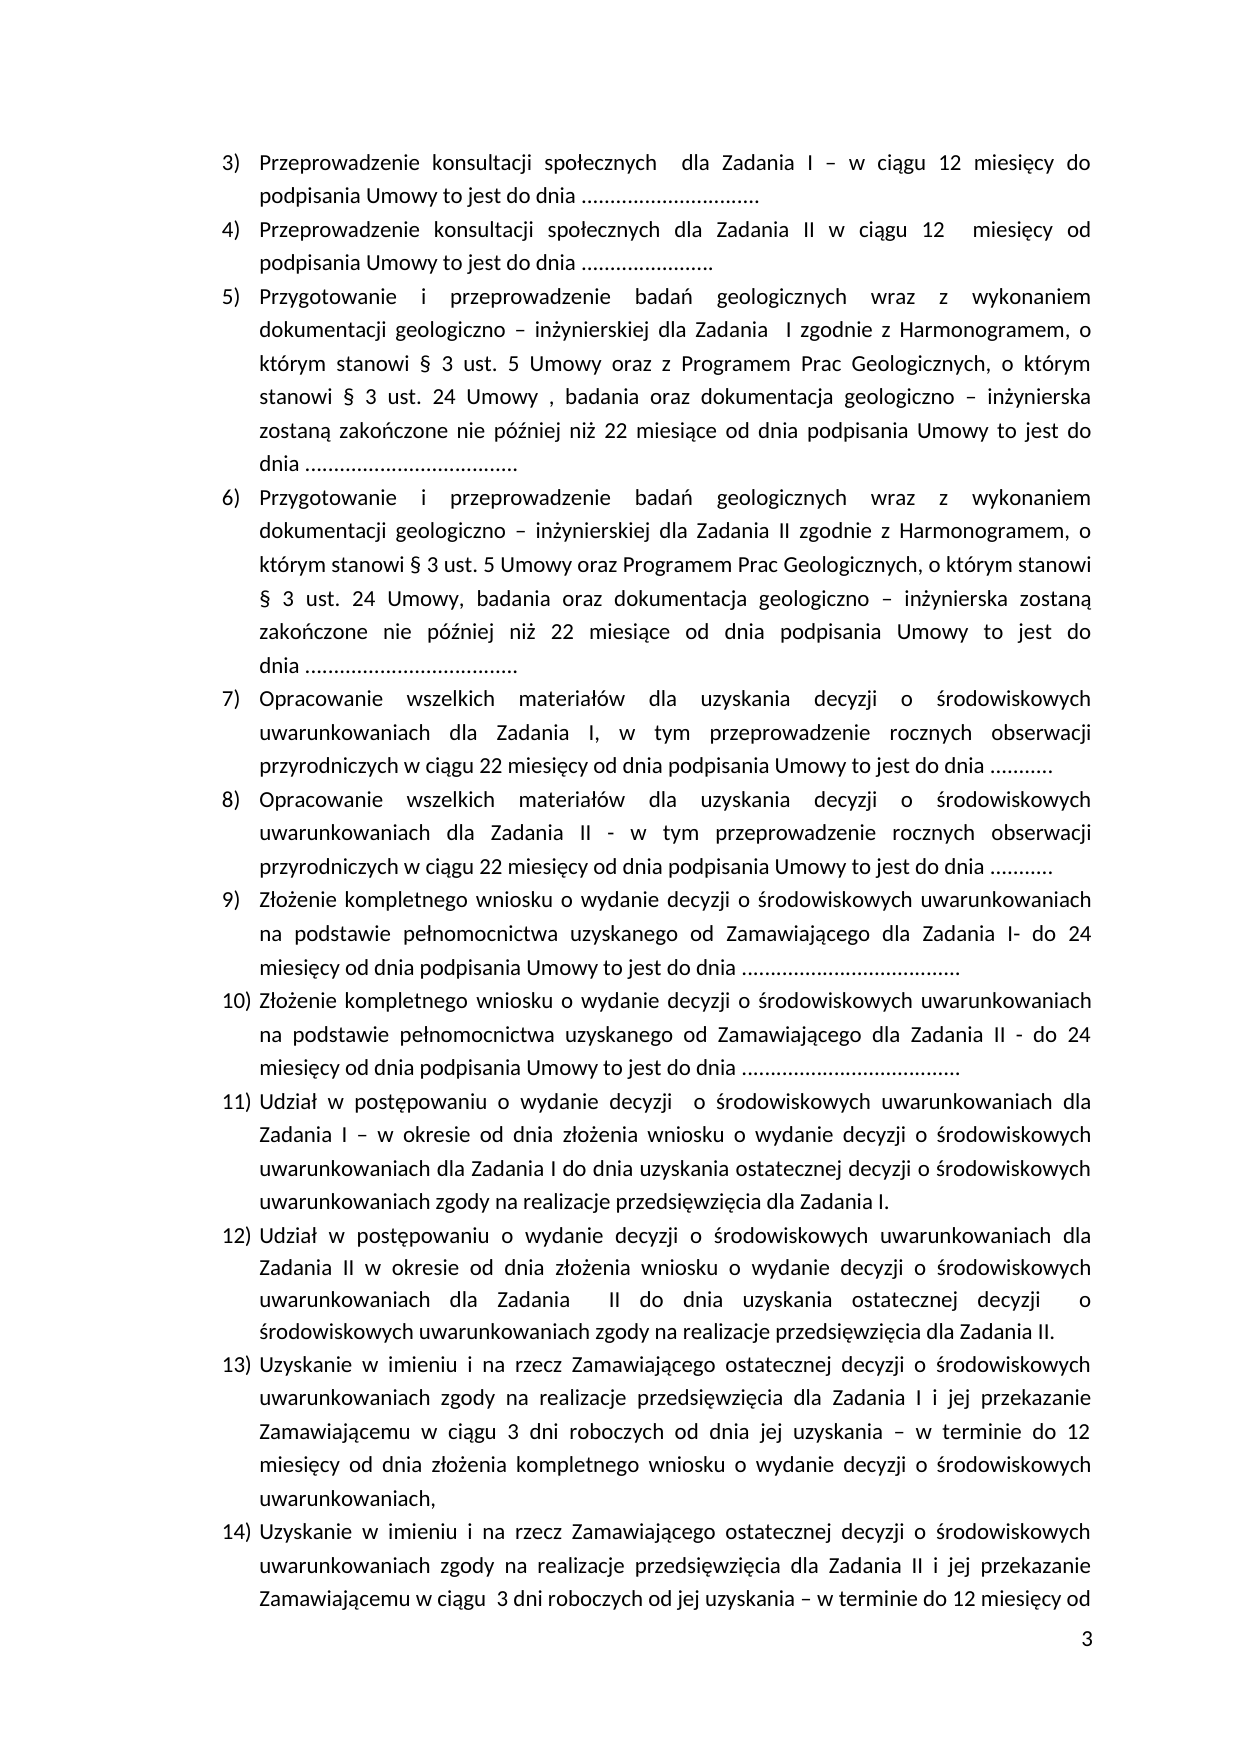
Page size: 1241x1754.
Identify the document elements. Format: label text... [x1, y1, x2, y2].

list Złożenie kompletnego wniosku o wydanie decyzji o środowiskowych uwarunkowaniach na podstawie pełnomocnictwa uzyskanego od Zamawiającego dla Zadania I- do 24 miesięcy od dnia podpisania Umowy to jest do dnia ...................................... [222, 886, 1093, 981]
list Przygotowanie i przeprowadzenie badań geologicznych wraz z wykonaniem dokumentacji geologiczno – inżynierskiej dla Zadania II zgodnie z Harmonogramem, o którym stanowi § 3 ust. 5 Umowy oraz Programem Prac Geologicznych, o którym stanowi § 3 ust. 24 Umowy, badania oraz dokumentacja geologiczno – inżynierska zostaną zakończone nie później niż 22 miesiące od dnia podpisania Umowy to jest do dnia ..................................... [222, 483, 1093, 679]
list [222, 1517, 1093, 1612]
list Udział w postępowaniu o wydanie decyzji o środowiskowych uwarunkowaniach dla Zadania II w okresie od dnia złożenia wniosku o wydanie decyzji o środowiskowych uwarunkowaniach dla Zadania II do dnia uzyskania ostatecznej decyzji o środowiskowych uwarunkowaniach zgody na realizacje przedsięwzięcia dla Zadania II. [222, 1221, 1093, 1346]
list Udział w postępowaniu o wydanie decyzji o środowiskowych uwarunkowaniach dla Zadania I – w okresie od dnia złożenia wniosku o wydanie decyzji o środowiskowych uwarunkowaniach dla Zadania I do dnia uzyskania ostatecznej decyzji o środowiskowych uwarunkowaniach zgody na realizacje przedsięwzięcia dla Zadania I. [222, 1087, 1093, 1215]
list Opracowanie wszelkich materiałów dla uzyskania decyzji o środowiskowych uwarunkowaniach dla Zadania II - w tym przeprowadzenie rocznych obserwacji przyrodniczych w ciągu 22 miesięcy od dnia podpisania Umowy to jest do dnia ........... [222, 785, 1093, 880]
list Opracowanie wszelkich materiałów dla uzyskania decyzji o środowiskowych uwarunkowaniach dla Zadania I, w tym przeprowadzenie rocznych obserwacji przyrodniczych w ciągu 22 miesięcy od dnia podpisania Umowy to jest do dnia ........... [222, 684, 1093, 779]
list Przeprowadzenie konsultacji społecznych dla Zadania II w ciągu 12 miesięcy od podpisania Umowy to jest do dnia ....................... [222, 215, 1093, 276]
list Przeprowadzenie konsultacji społecznych dla Zadania I – w ciągu 12 miesięcy do podpisania Umowy to jest do dnia ............................... [222, 148, 1093, 209]
list Złożenie kompletnego wniosku o wydanie decyzji o środowiskowych uwarunkowaniach na podstawie pełnomocnictwa uzyskanego od Zamawiającego dla Zadania II - do 24 miesięcy od dnia podpisania Umowy to jest do dnia ...................................... [222, 986, 1093, 1081]
list Uzyskanie w imieniu i na rzecz Zamawiającego ostatecznej decyzji o środowiskowych uwarunkowaniach zgody na realizacje przedsięwzięcia dla Zadania I i jej przekazanie Zamawiającemu w ciągu 3 dni roboczych od dnia jej uzyskania – w terminie do 12 miesięcy od dnia złożenia kompletnego wniosku o wydanie decyzji o środowiskowych uwarunkowaniach, [222, 1350, 1093, 1512]
list Przygotowanie i przeprowadzenie badań geologicznych wraz z wykonaniem dokumentacji geologiczno – inżynierskiej dla Zadania I zgodnie z Harmonogramem, o którym stanowi § 3 ust. 5 Umowy oraz z Programem Prac Geologicznych, o którym stanowi § 3 ust. 24 Umowy , badania oraz dokumentacja geologiczno – inżynierska zostaną zakończone nie później niż 22 miesiące od dnia podpisania Umowy to jest do dnia ..................................... [222, 282, 1093, 477]
